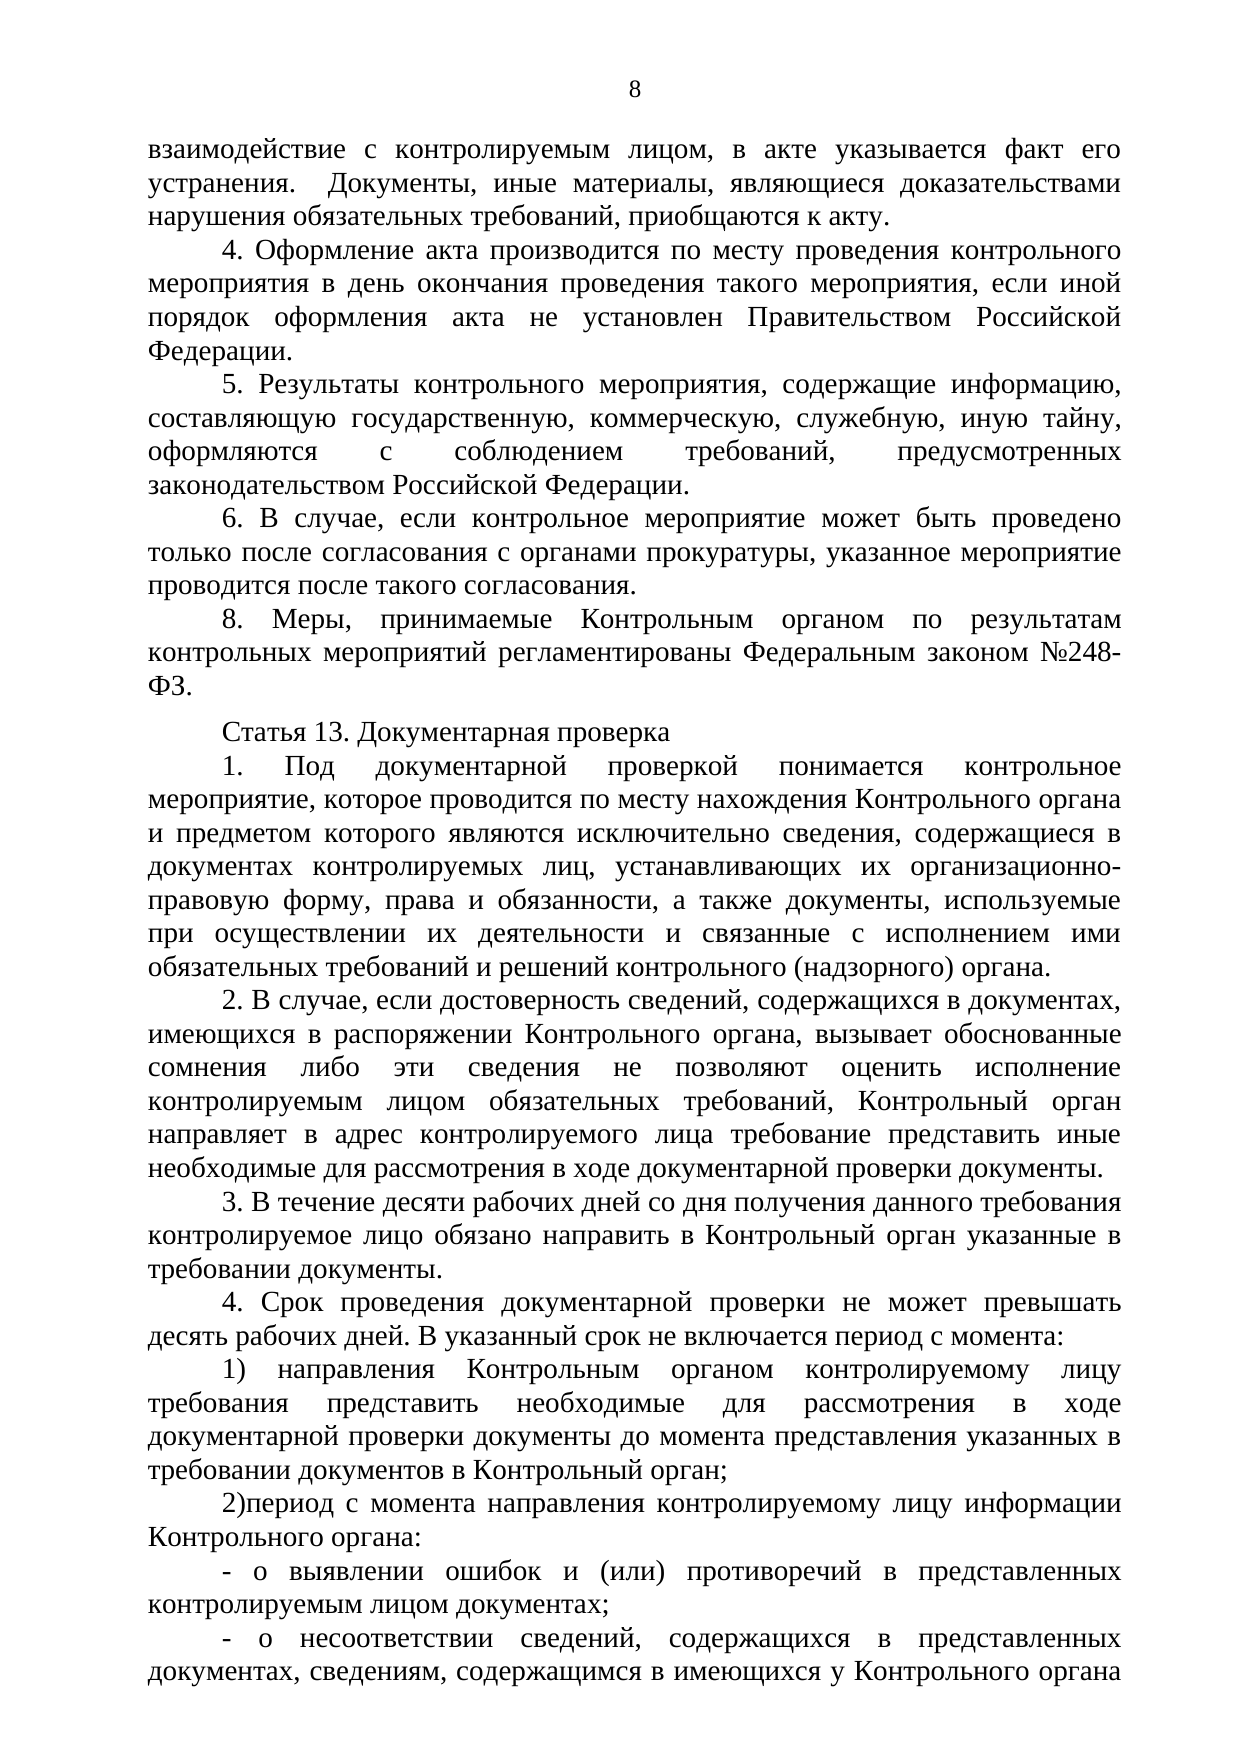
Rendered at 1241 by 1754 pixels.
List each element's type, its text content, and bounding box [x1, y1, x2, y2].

text 5. Результаты контрольного мероприятия, содержащие информацию, составляющую государственную, коммерческую, служебную, иную тайну, оформляются с соблюдением требований, предусмотренных законодательством Российской Федерации. [148, 366, 1122, 500]
text 2)период с момента направления контролируемому лицу информации Контрольного органа: [148, 1486, 1122, 1553]
text 4. Срок проведения документарной проверки не может превышать десять рабочих дней. В указанный срок не включается период с момента: [148, 1284, 1122, 1351]
text 1) направления Контрольным органом контролируемому лицу требования представить необходимые для рассмотрения в ходе документарной проверки документы до момента представления указанных в требовании документов в Контрольный орган; [148, 1351, 1122, 1486]
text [148, 1620, 1122, 1687]
text 1. Под документарной проверкой понимается контрольное мероприятие, которое проводится по месту нахождения Контрольного органа и предметом которого являются исключительно сведения, содержащиеся в документах контролируемых лиц, устанавливающих их организационно-правовую форму, права и обязанности, а также документы, используемые при осуществлении их деятельности и связанные с исполнением ими обязательных требований и решений контрольного (надзорного) органа. [148, 748, 1122, 982]
text 2. В случае, если достоверность сведений, содержащихся в документах, имеющихся в распоряжении Контрольного органа, вызывает обоснованные сомнения либо эти сведения не позволяют оценить исполнение контролируемым лицом обязательных требований, Контрольный орган направляет в адрес контролируемого лица требование представить иные необходимые для рассмотрения в ходе документарной проверки документы. [148, 982, 1122, 1184]
text 8. Меры, принимаемые Контрольным органом по результатам контрольных мероприятий регламентированы Федеральным законом №248-ФЗ. [148, 601, 1122, 702]
text 3. В течение десяти рабочих дней со дня получения данного требования контролируемое лицо обязано направить в Контрольный орган указанные в требовании документы. [148, 1184, 1122, 1284]
text Статья 13. Документарная проверка [148, 714, 1122, 748]
text 6. В случае, если контрольное мероприятие может быть проведено только после согласования с органами прокуратуры, указанное мероприятие проводится после такого согласования. [148, 500, 1122, 601]
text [148, 131, 1122, 232]
text 4. Оформление акта производится по месту проведения контрольного мероприятия в день окончания проведения такого мероприятия, если иной порядок оформления акта не установлен Правительством Российской Федерации. [148, 232, 1122, 366]
text - о выявлении ошибок и (или) противоречий в представленных контролируемым лицом документах; [148, 1553, 1122, 1620]
